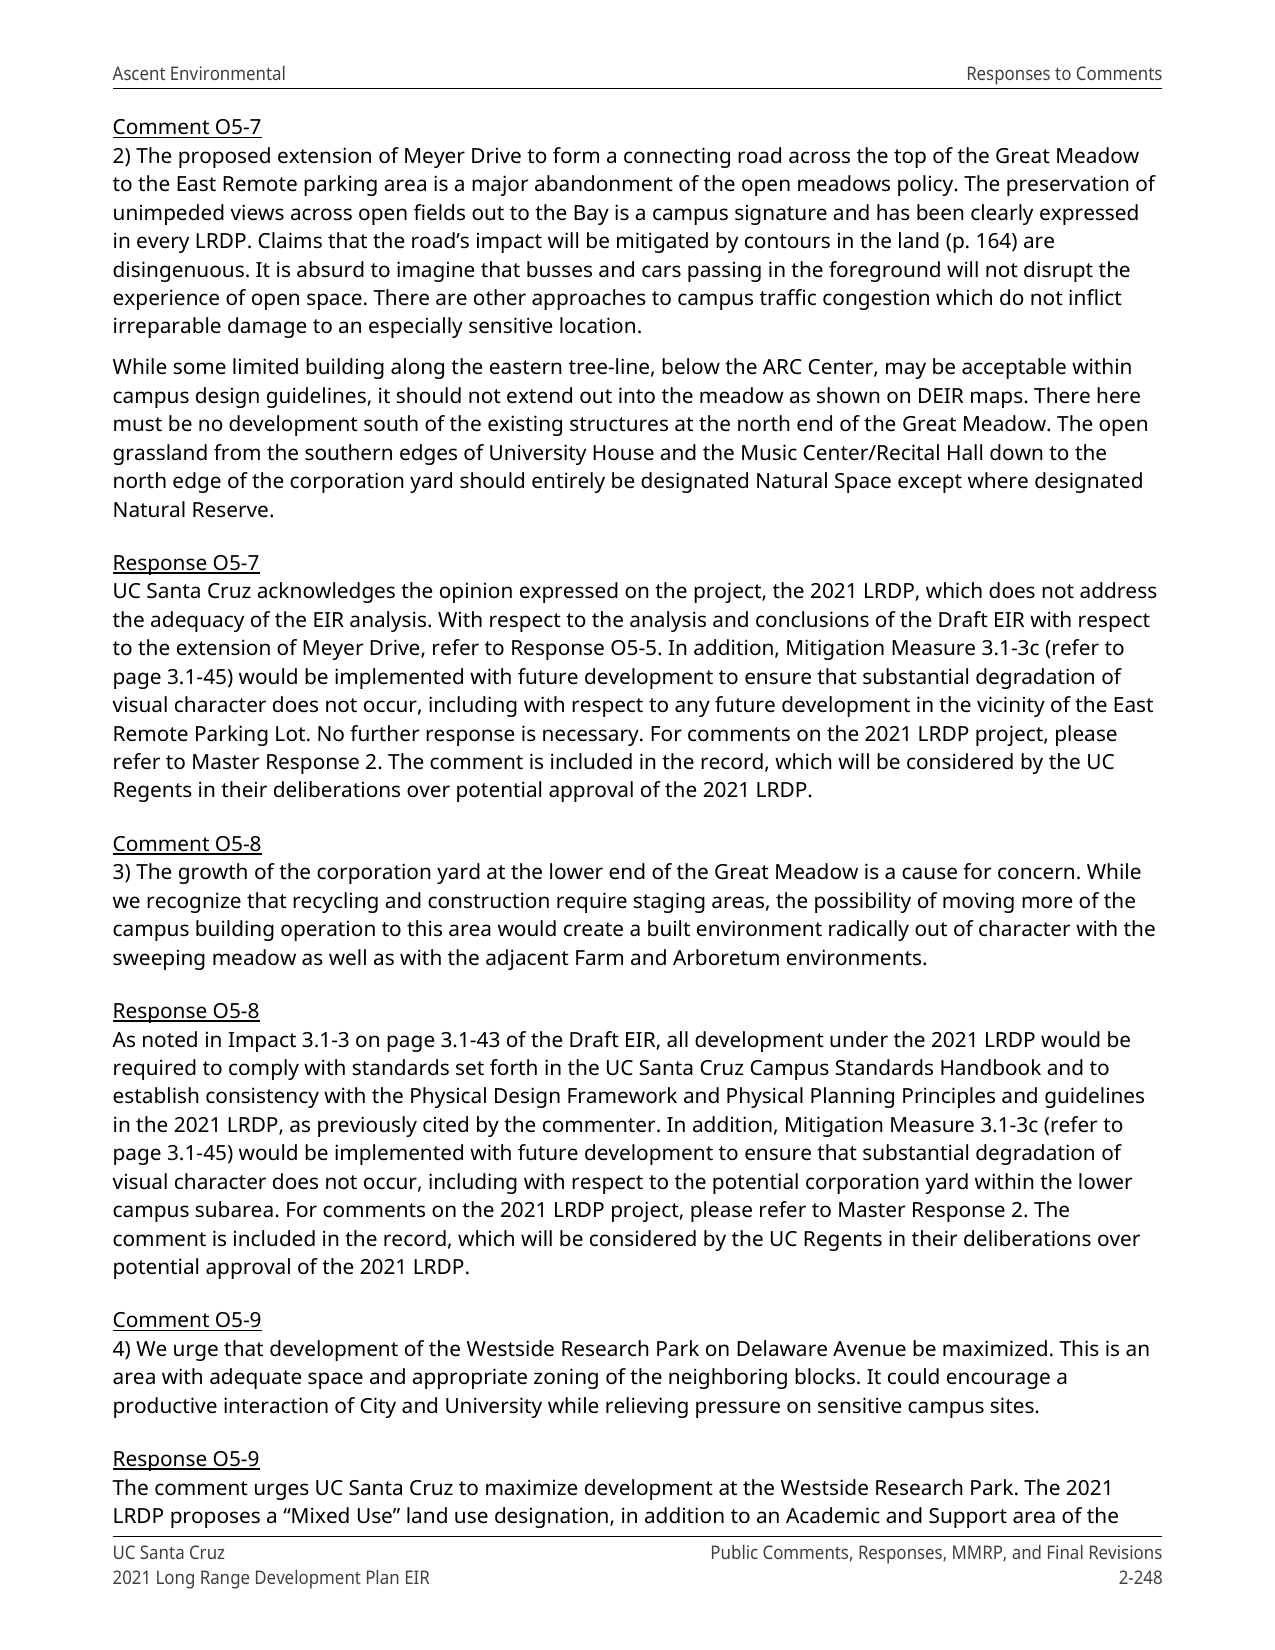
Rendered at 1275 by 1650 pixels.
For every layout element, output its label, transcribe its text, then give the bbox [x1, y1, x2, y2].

subtitle Comment O5-9 [112, 1306, 1162, 1334]
subtitle Response O5-7 [112, 548, 1162, 577]
subtitle Comment O5-7 [112, 112, 1162, 141]
text 2) The proposed extension of Meyer Drive to form a connecting road across the top of the Great Meadow to the East Remote parking area is a major abandonment of the open meadows policy. The preservation of unimpeded views across open fields out to the Bay is a campus signature and has been clearly expressed in every LRDP. Claims that the road’s impact will be mitigated by contours in the land (p. 164) are disingenuous. It is absurd to imagine that busses and cars passing in the foreground will not disrupt the experience of open space. There are other approaches to campus traffic congestion which do not inflict irreparable damage to an especially sensitive location. [112, 141, 1162, 340]
subtitle Response O5-9 [112, 1444, 1162, 1473]
subtitle Comment O5-8 [112, 829, 1162, 857]
text UC Santa Cruz acknowledges the opinion expressed on the project, the 2021 LRDP, which does not address the adequacy of the EIR analysis. With respect to the analysis and conclusions of the Draft EIR with respect to the extension of Meyer Drive, refer to Response O5-5. In addition, Mitigation Measure 3.1-3c (refer to page 3.1-45) would be implemented with future development to ensure that substantial degradation of visual character does not occur, including with respect to any future development in the vicinity of the East Remote Parking Lot. No further response is necessary. For comments on the 2021 LRDP project, please refer to Master Response 2. The comment is included in the record, which will be considered by the UC Regents in their deliberations over potential approval of the 2021 LRDP. [112, 577, 1162, 804]
text As noted in Impact 3.1-3 on page 3.1-43 of the Draft EIR, all development under the 2021 LRDP would be required to comply with standards set forth in the UC Santa Cruz Campus Standards Handbook and to establish consistency with the Physical Design Framework and Physical Planning Principles and guidelines in the 2021 LRDP, as previously cited by the commenter. In addition, Mitigation Measure 3.1-3c (refer to page 3.1-45) would be implemented with future development to ensure that substantial degradation of visual character does not occur, including with respect to the potential corporation yard within the lower campus subarea. For comments on the 2021 LRDP project, please refer to Master Response 2. The comment is included in the record, which will be considered by the UC Regents in their deliberations over potential approval of the 2021 LRDP. [112, 1025, 1162, 1281]
text While some limited building along the eastern tree-line, below the ARC Center, may be acceptable within campus design guidelines, it should not extend out into the meadow as shown on DEIR maps. There here must be no development south of the existing structures at the north end of the Great Meadow. The open grassland from the southern edges of University House and the Music Center/Recital Hall down to the north edge of the corporation yard should entirely be designated Natural Space except where designated Natural Reserve. [112, 352, 1162, 523]
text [112, 1473, 1162, 1530]
text 3) The growth of the corporation yard at the lower end of the Great Meadow is a cause for concern. While we recognize that recycling and construction require staging areas, the possibility of moving more of the campus building operation to this area would create a built environment radically out of character with the sweeping meadow as well as with the adjacent Farm and Arboretum environments. [112, 857, 1162, 971]
text 4) We urge that development of the Westside Research Park on Delaware Avenue be maximized. This is an area with adequate space and appropriate zoning of the neighboring blocks. It could encourage a productive interaction of City and University while relieving pressure on sensitive campus sites. [112, 1334, 1162, 1419]
subtitle Response O5-8 [112, 996, 1162, 1025]
